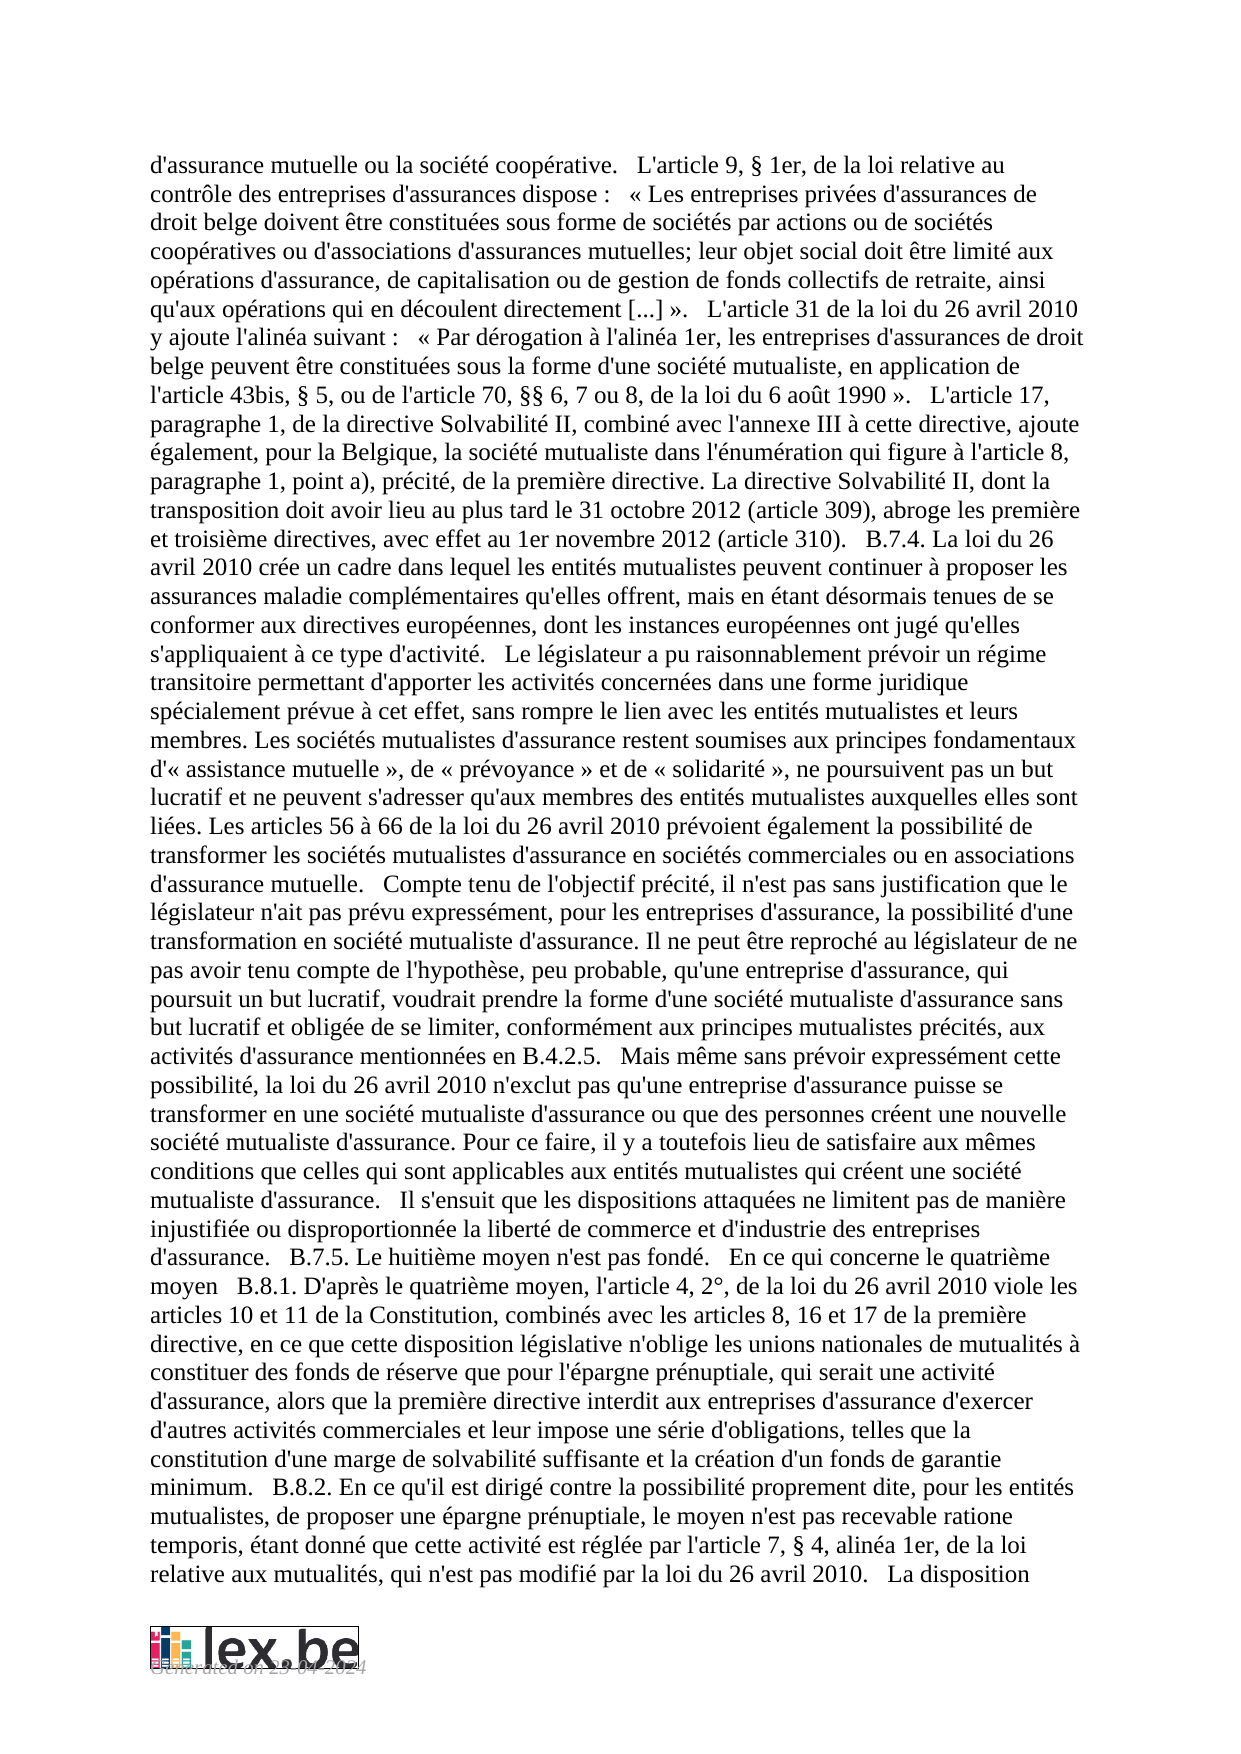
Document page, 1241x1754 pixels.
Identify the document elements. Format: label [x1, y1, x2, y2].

picture [151, 1627, 358, 1668]
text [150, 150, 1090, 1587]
